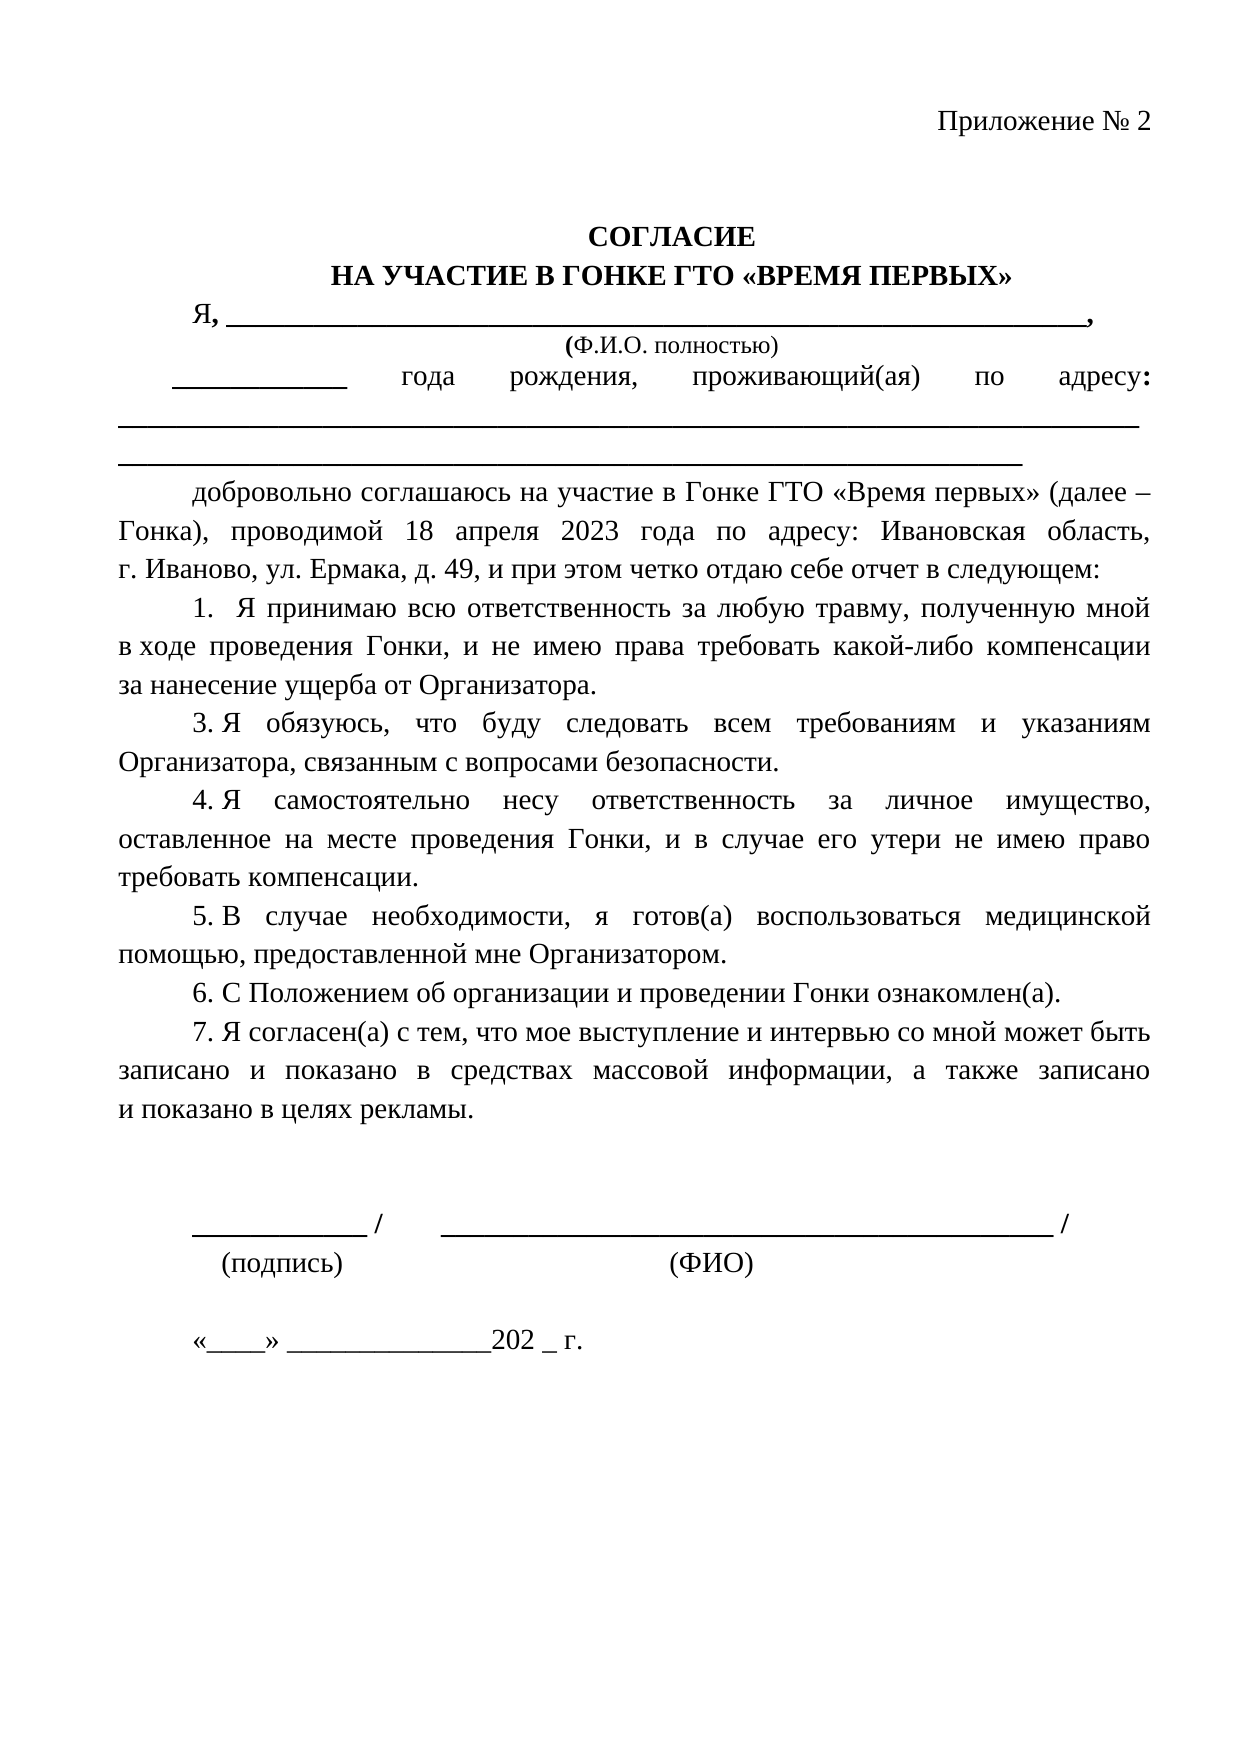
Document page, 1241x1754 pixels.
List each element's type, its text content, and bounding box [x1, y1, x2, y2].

list 3. Я обязуюсь, что буду следовать всем требованиям и указаниям Организатора, связанным с вопросами безопасности. [118, 705, 1152, 777]
list 4. Я самостоятельно несу ответственность за личное имущество, оставленное на месте проведения Гонки, и в случае его утери не имею право требовать компенсации. [118, 782, 1152, 893]
list СОГЛАСИЕ [118, 219, 1152, 253]
list 5. В случае необходимости, я готов(а) воспользоваться медицинской помощью, предоставленной мне Организатором. [118, 898, 1152, 970]
list «____» ______________202 _ г. [118, 1322, 1152, 1356]
list 6. С Положением об организации и проведении Гонки ознакомлен(а). [118, 975, 1152, 1009]
list (Ф.И.О. полностью) [118, 330, 1152, 358]
list Приложение № 2 [118, 103, 1152, 137]
list НА УЧАСТИЕ В ГОНКЕ ГТО «ВРЕМЯ ПЕРВЫХ» [118, 258, 1152, 291]
list Я, ___________________________________________________________, [118, 296, 1152, 330]
list ____________ / __________________________________________ / [118, 1206, 1152, 1240]
list добровольно соглашаюсь на участие в Гонке ГТО «Время первых» (далее – Гонка), проводимой 18 апреля 2023 года по адресу: Ивановская область, г. Иваново, ул. Ермака, д. 49, и при этом четко отдаю себе отчет в следующем: [118, 474, 1152, 585]
list 7. Я согласен(а) с тем, что мое выступление и интервью со мной может быть записано и показано в средствах массовой информации, а также записано и показано в целях рекламы. [118, 1014, 1152, 1124]
list 1. Я принимаю всю ответственность за любую травму, полученную мной в ходе проведения Гонки, и не имею права требовать какой-либо компенсации за нанесение ущерба от Организатора. [118, 590, 1152, 700]
list ____________ года рождения, проживающий(ая) по адресу: ____________________________________________________________________________________________________________________________________ [118, 358, 1152, 469]
list (подпись) (ФИО) [118, 1245, 1152, 1278]
